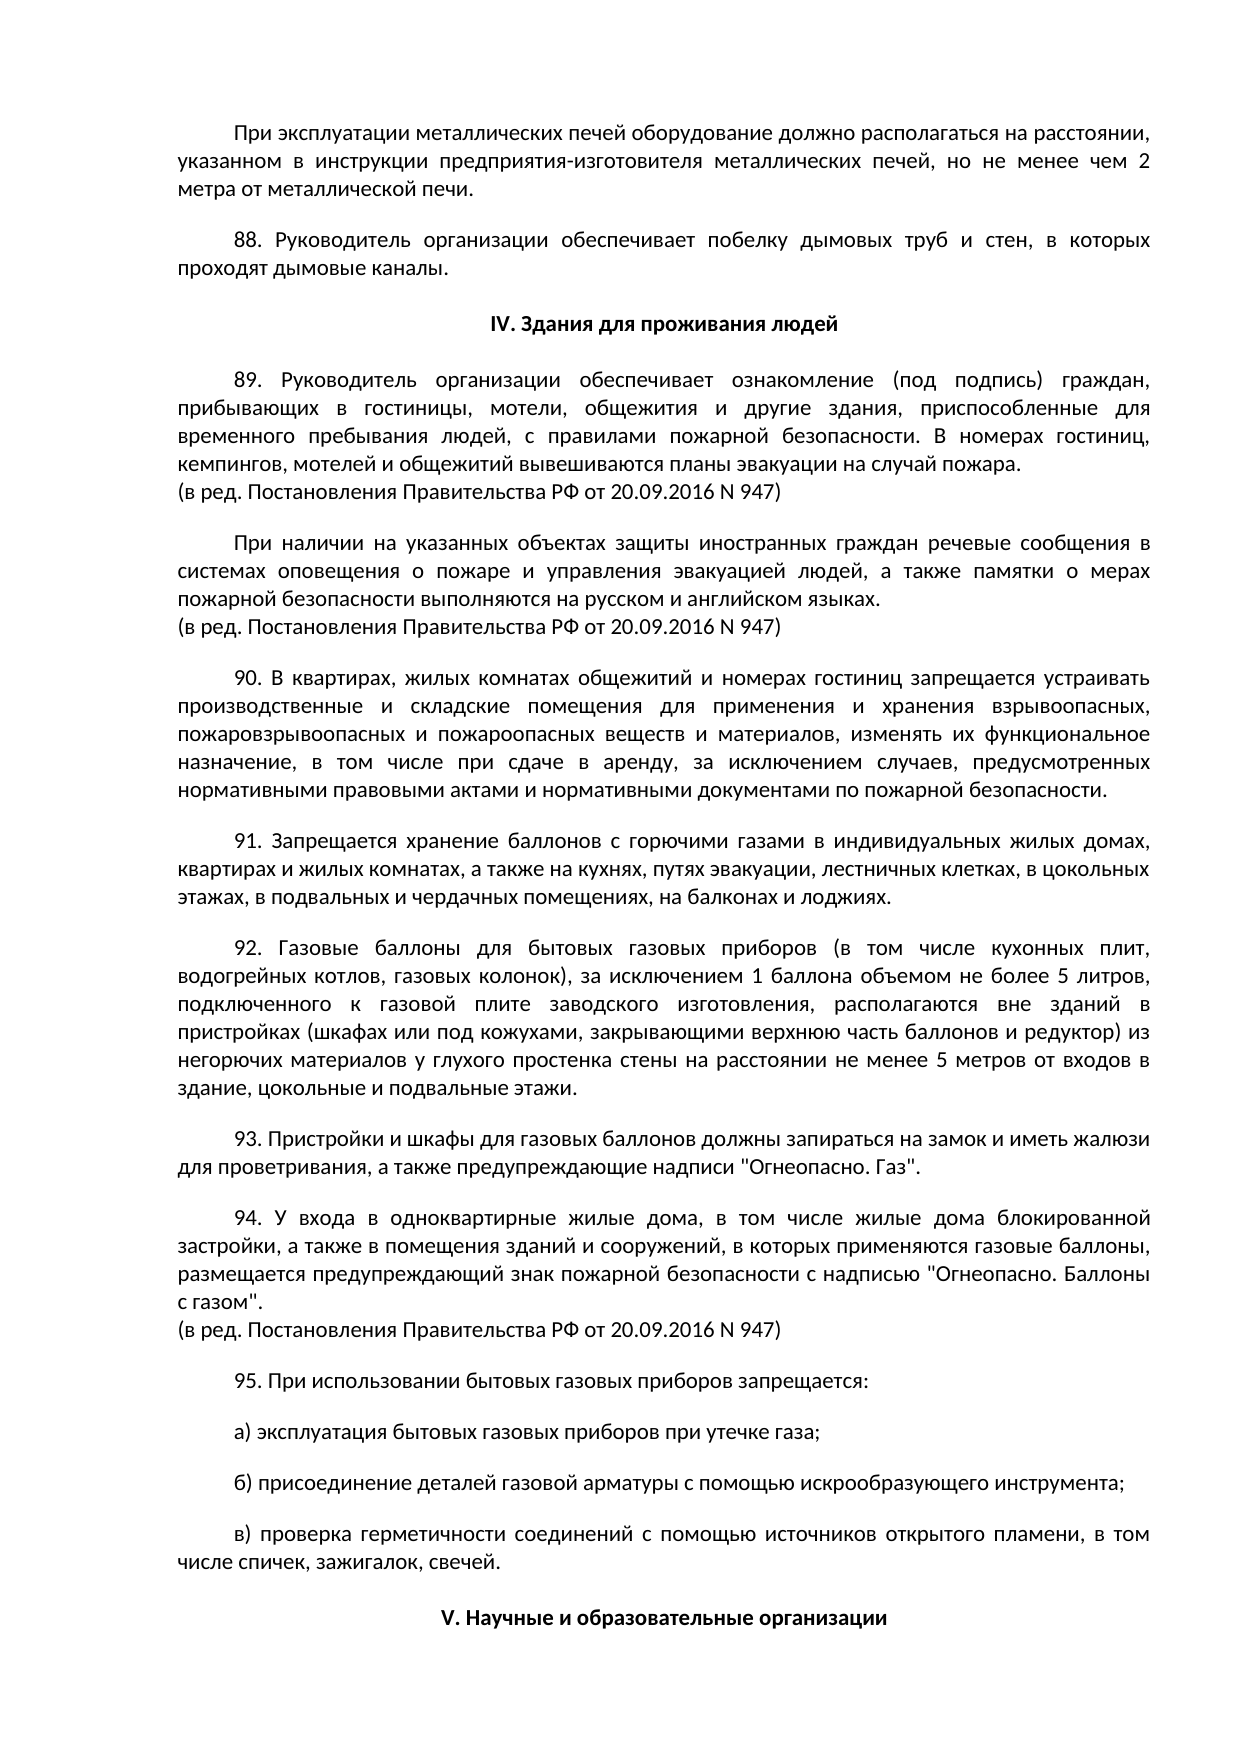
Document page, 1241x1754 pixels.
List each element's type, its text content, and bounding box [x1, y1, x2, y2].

text (в ред. Постановления Правительства РФ от 20.09.2016 N 947) [177, 1315, 1152, 1343]
text 94. У входа в одноквартирные жилые дома, в том числе жилые дома блокированной застройки, а также в помещения зданий и сооружений, в которых применяются газовые баллоны, размещается предупреждающий знак пожарной безопасности с надписью "Огнеопасно. Баллоны с газом". [177, 1203, 1152, 1315]
text При наличии на указанных объектах защиты иностранных граждан речевые сообщения в системах оповещения о пожаре и управления эвакуацией людей, а также памятки о мерах пожарной безопасности выполняются на русском и английском языках. [177, 528, 1152, 612]
text При эксплуатации металлических печей оборудование должно располагаться на расстоянии, указанном в инструкции предприятия-изготовителя металлических печей, но не менее чем 2 метра от металлической печи. [177, 118, 1152, 202]
text в) проверка герметичности соединений с помощью источников открытого пламени, в том числе спичек, зажигалок, свечей. [177, 1519, 1152, 1575]
text 90. В квартирах, жилых комнатах общежитий и номерах гостиниц запрещается устраивать производственные и складские помещения для применения и хранения взрывоопасных, пожаровзрывоопасных и пожароопасных веществ и материалов, изменять их функциональное назначение, в том числе при сдаче в аренду, за исключением случаев, предусмотренных нормативными правовыми актами и нормативными документами по пожарной безопасности. [177, 663, 1152, 803]
text (в ред. Постановления Правительства РФ от 20.09.2016 N 947) [177, 612, 1152, 640]
text а) эксплуатация бытовых газовых приборов при утечке газа; [177, 1417, 1152, 1445]
text б) присоединение деталей газовой арматуры с помощью искрообразующего инструмента; [177, 1468, 1152, 1496]
title IV. Здания для проживания людей [177, 309, 1152, 337]
text 93. Пристройки и шкафы для газовых баллонов должны запираться на замок и иметь жалюзи для проветривания, а также предупреждающие надписи "Огнеопасно. Газ". [177, 1124, 1152, 1180]
text 89. Руководитель организации обеспечивает ознакомление (под подпись) граждан, прибывающих в гостиницы, мотели, общежития и другие здания, приспособленные для временного пребывания людей, с правилами пожарной безопасности. В номерах гостиниц, кемпингов, мотелей и общежитий вывешиваются планы эвакуации на случай пожара. [177, 365, 1152, 477]
text (в ред. Постановления Правительства РФ от 20.09.2016 N 947) [177, 477, 1152, 505]
text 91. Запрещается хранение баллонов с горючими газами в индивидуальных жилых домах, квартирах и жилых комнатах, а также на кухнях, путях эвакуации, лестничных клетках, в цокольных этажах, в подвальных и чердачных помещениях, на балконах и лоджиях. [177, 826, 1152, 910]
text 92. Газовые баллоны для бытовых газовых приборов (в том числе кухонных плит, водогрейных котлов, газовых колонок), за исключением 1 баллона объемом не более 5 литров, подключенного к газовой плите заводского изготовления, располагаются вне зданий в пристройках (шкафах или под кожухами, закрывающими верхнюю часть баллонов и редуктор) из негорючих материалов у глухого простенка стены на расстоянии не менее 5 метров от входов в здание, цокольные и подвальные этажи. [177, 933, 1152, 1101]
text 95. При использовании бытовых газовых приборов запрещается: [177, 1366, 1152, 1394]
title V. Научные и образовательные организации [177, 1603, 1152, 1631]
text 88. Руководитель организации обеспечивает побелку дымовых труб и стен, в которых проходят дымовые каналы. [177, 225, 1152, 281]
